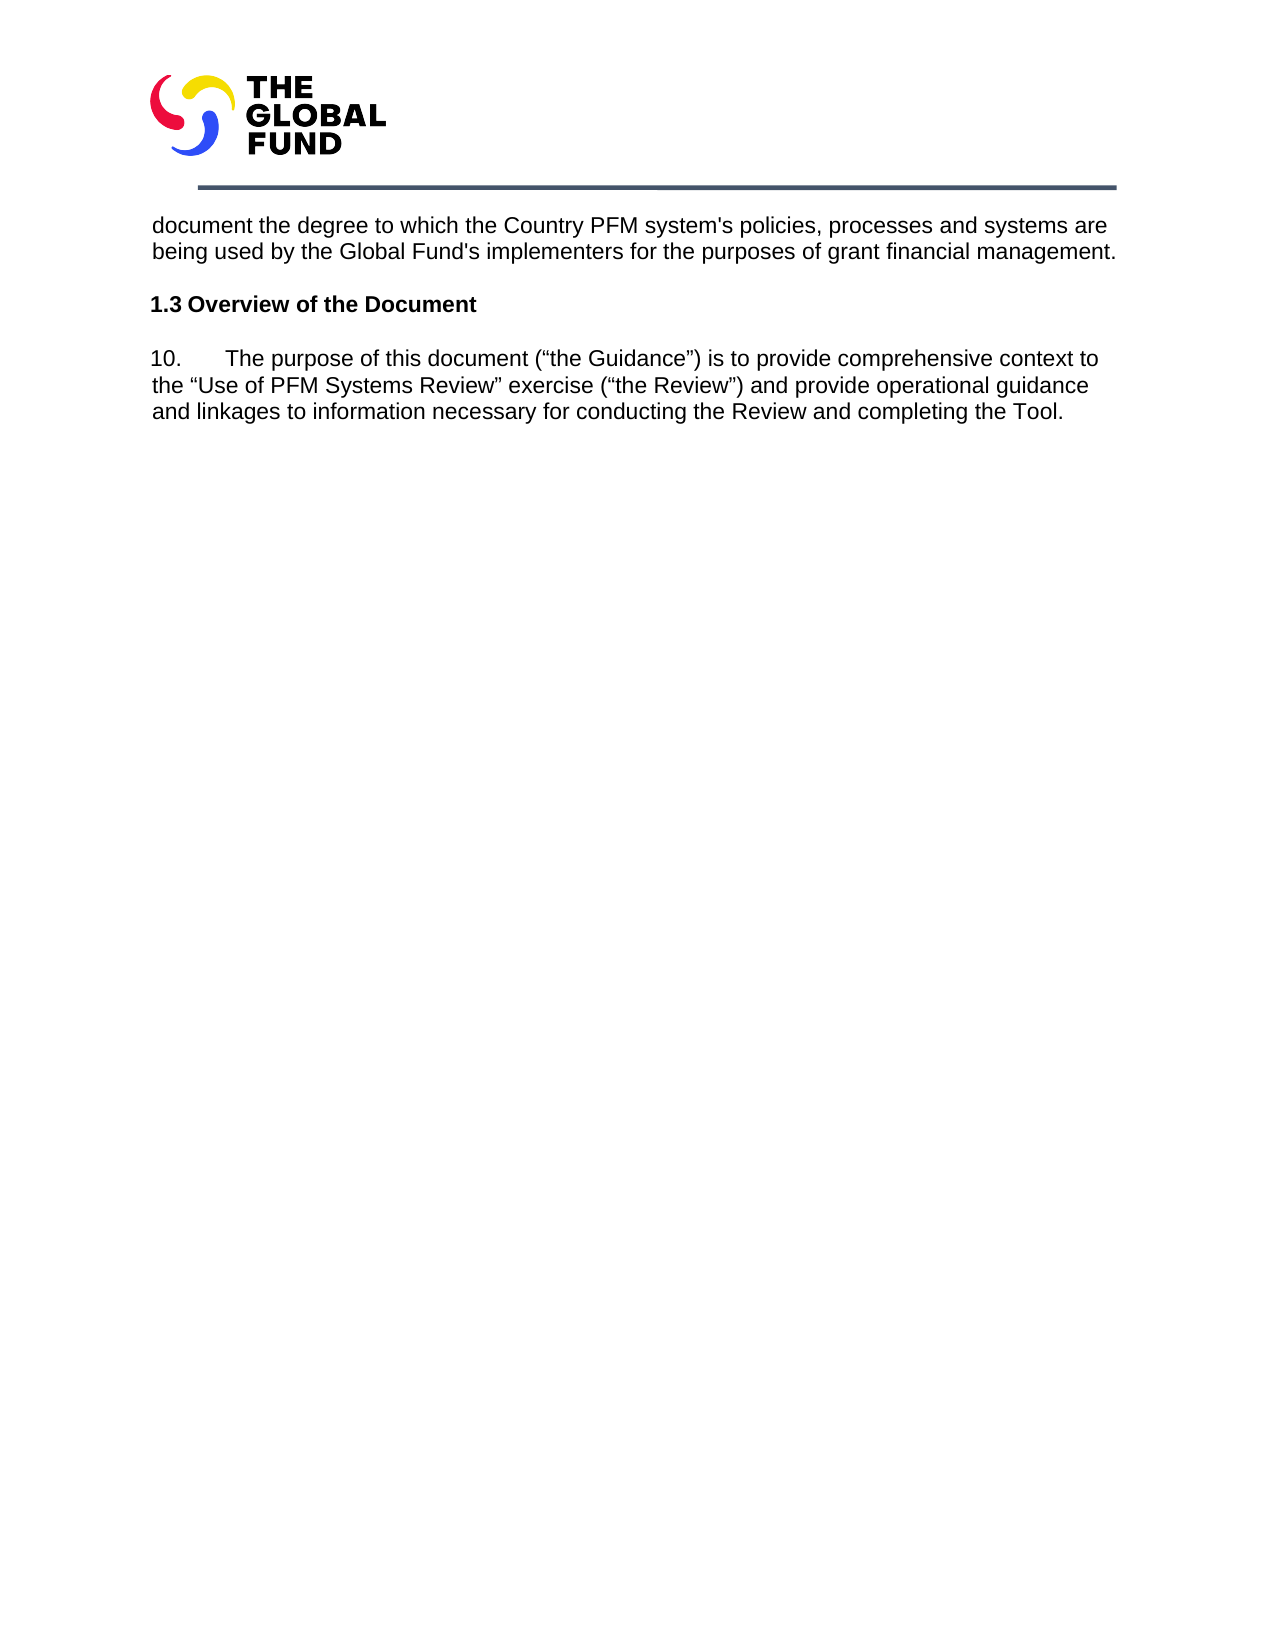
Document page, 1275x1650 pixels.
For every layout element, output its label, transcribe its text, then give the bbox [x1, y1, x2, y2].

subtitle Overview of the Document [150, 291, 1125, 317]
list The “Use of Country PFM Systems Review” Tool (“the Tool”) should be completed under Step no. 3 of the methodology summarized in Appendix 1. The objective of the Tool is to document the degree to which the Country PFM system's policies, processes and systems are being used by the Global Fund's implementers for the purposes of grant financial management. [150, 212, 1125, 265]
picture [150, 75, 386, 156]
list The purpose of this document (“the Guidance”) is to provide comprehensive context to the “Use of PFM Systems Review” exercise (“the Review”) and provide operational guidance and linkages to information necessary for conducting the Review and completing the Tool. [150, 345, 1125, 424]
